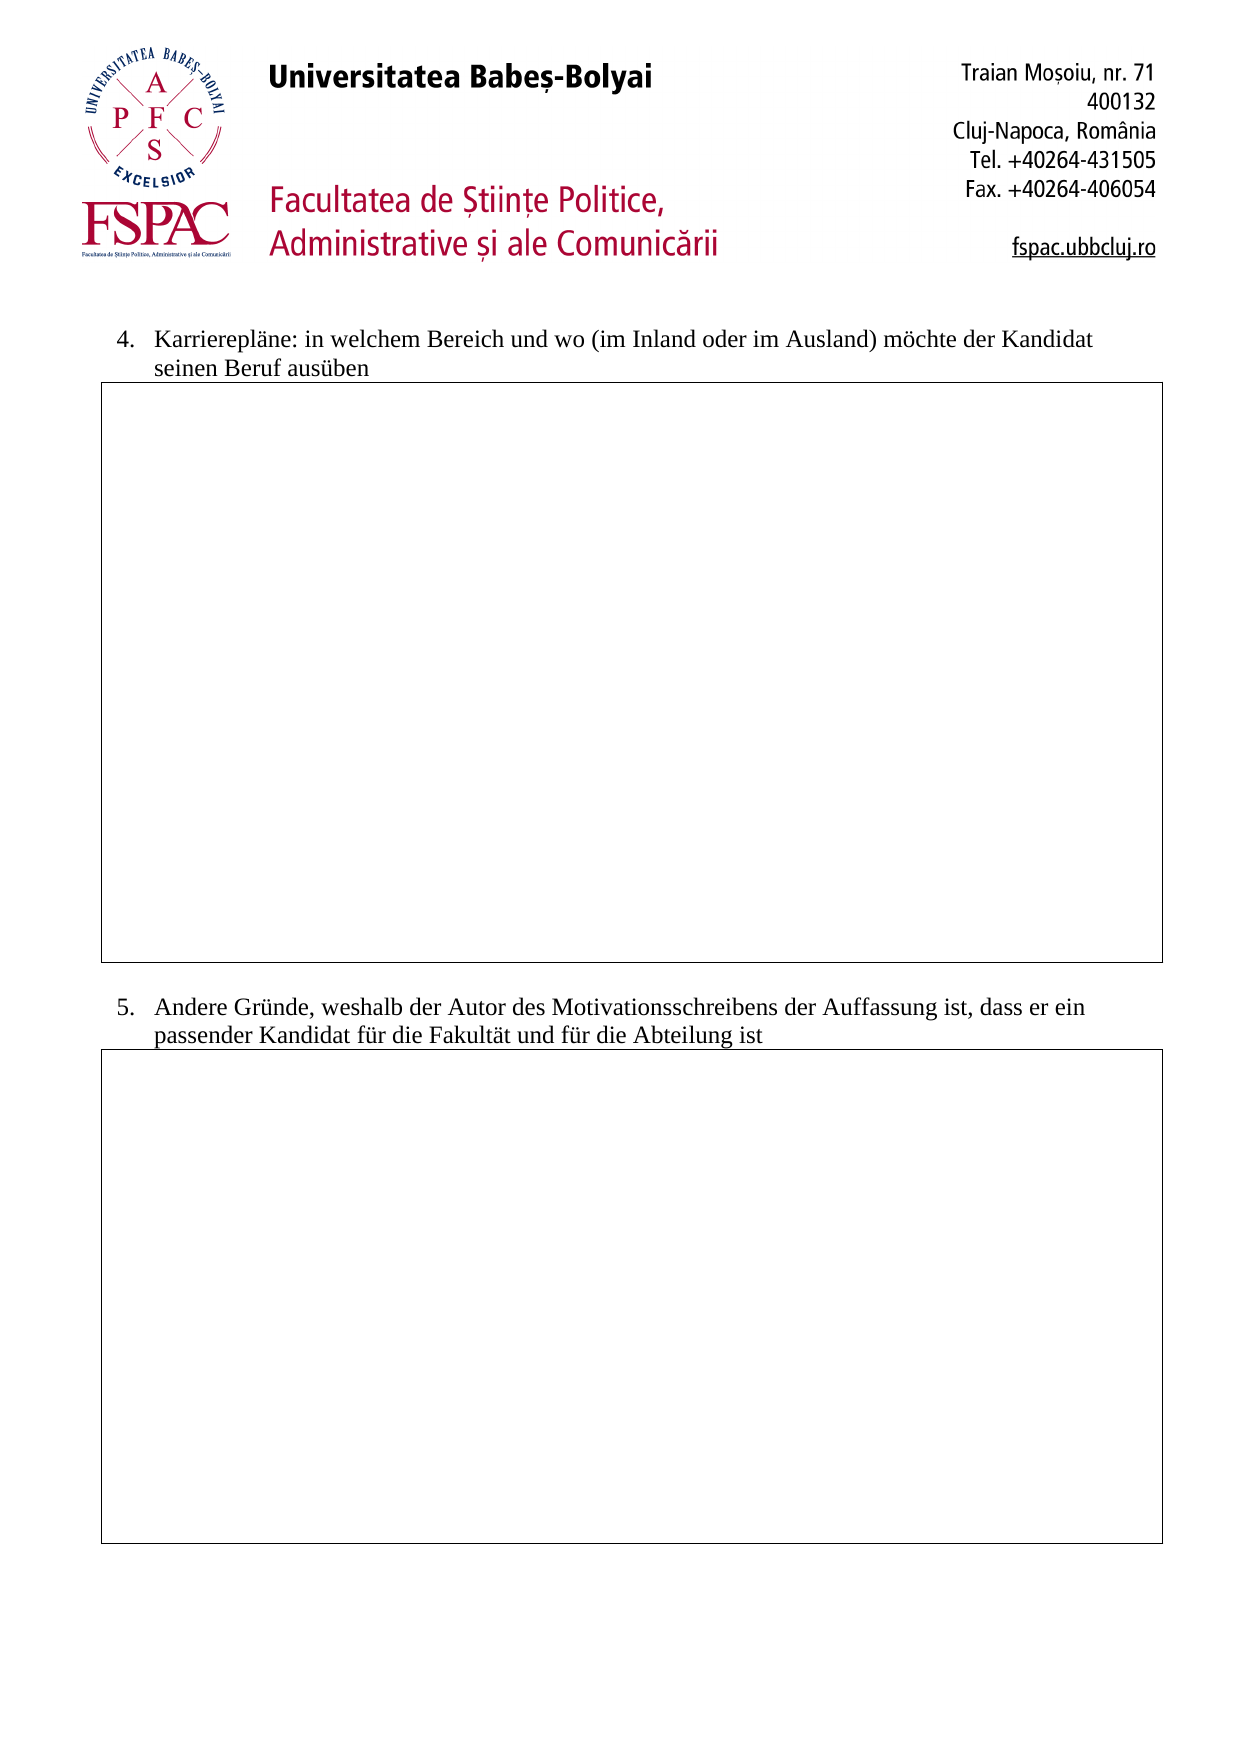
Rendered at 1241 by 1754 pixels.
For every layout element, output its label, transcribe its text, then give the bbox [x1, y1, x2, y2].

picture [82, 46, 1156, 263]
list Andere Gründe, weshalb der Autor des Motivationsschreibens der Auffassung ist, dass er ein passender Kandidat für die Fakultät und für die Abteilung ist [116, 992, 1162, 1049]
list Karrierepläne: in welchem Bereich und wo (im Inland oder im Ausland) möchte der Kandidat seinen Beruf ausüben [116, 324, 1162, 382]
